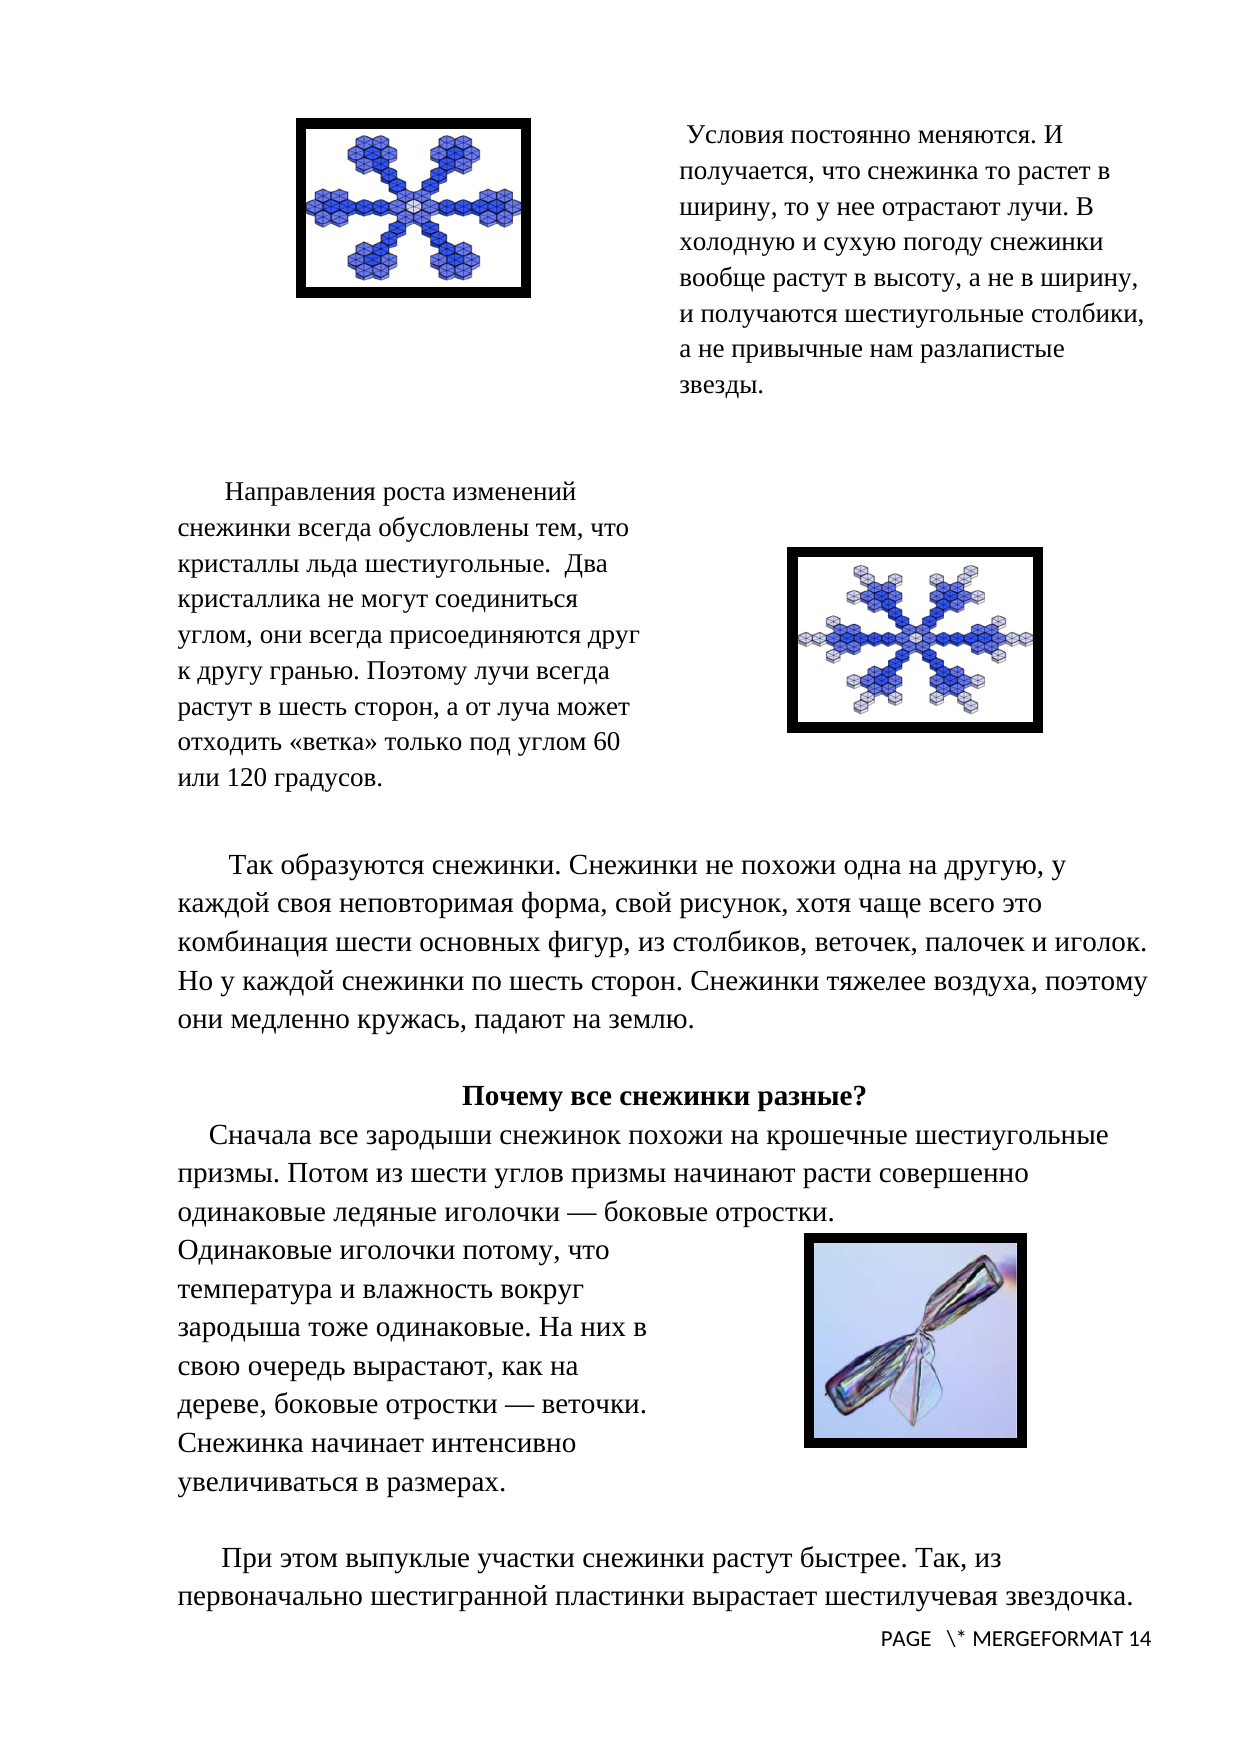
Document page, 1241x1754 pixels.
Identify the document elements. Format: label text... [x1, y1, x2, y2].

text Одинаковые иголочки потому, что температура и влажность вокруг зародыша тоже одинаковые. На них в свою очередь вырастают, как на дереве, боковые отростки — веточки. Снежинка начинает интенсивно увеличиваться в размерах. [177, 1232, 650, 1497]
text Сначала все зародыши снежинок похожи на крошечные шестиугольные призмы. Потом из шести углов призмы начинают расти совершенно одинаковые ледяные иголочки — боковые отростки. [177, 1117, 1152, 1227]
text Так образуются снежинки. Снежинки не похожи одна на другую, у каждой своя неповторимая форма, свой рисунок, хотя чаще всего это комбинация шести основных фигур, из столбиков, веточек, палочек и иголок. Но у каждой снежинки по шесть сторон. Снежинки тяжелее воздуха, поэтому они медленно кружась, падают на землю. [177, 847, 1152, 1035]
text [177, 1540, 1152, 1612]
picture [798, 557, 1033, 722]
picture [306, 129, 521, 287]
text Почему все снежинки разные? [177, 1078, 1152, 1112]
text Условия постоянно меняются. И получается, что снежинка то растет в ширину, то у нее отрастают лучи. В холодную и сухую погоду снежинки вообще растут в высоту, а не в ширину, и получаются шестиугольные столбики, а не привычные нам разлапистые звезды. [679, 118, 1152, 399]
picture [814, 1243, 1017, 1438]
text Направления роста изменений снежинки всегда обусловлены тем, что кристаллы льда шестиугольные. Два кристаллика не могут соединиться углом, они всегда присоединяются друг к другу гранью. Поэтому лучи всегда растут в шесть сторон, а от луча может отходить «ветка» только под углом 60 или 120 градусов. [177, 475, 650, 792]
